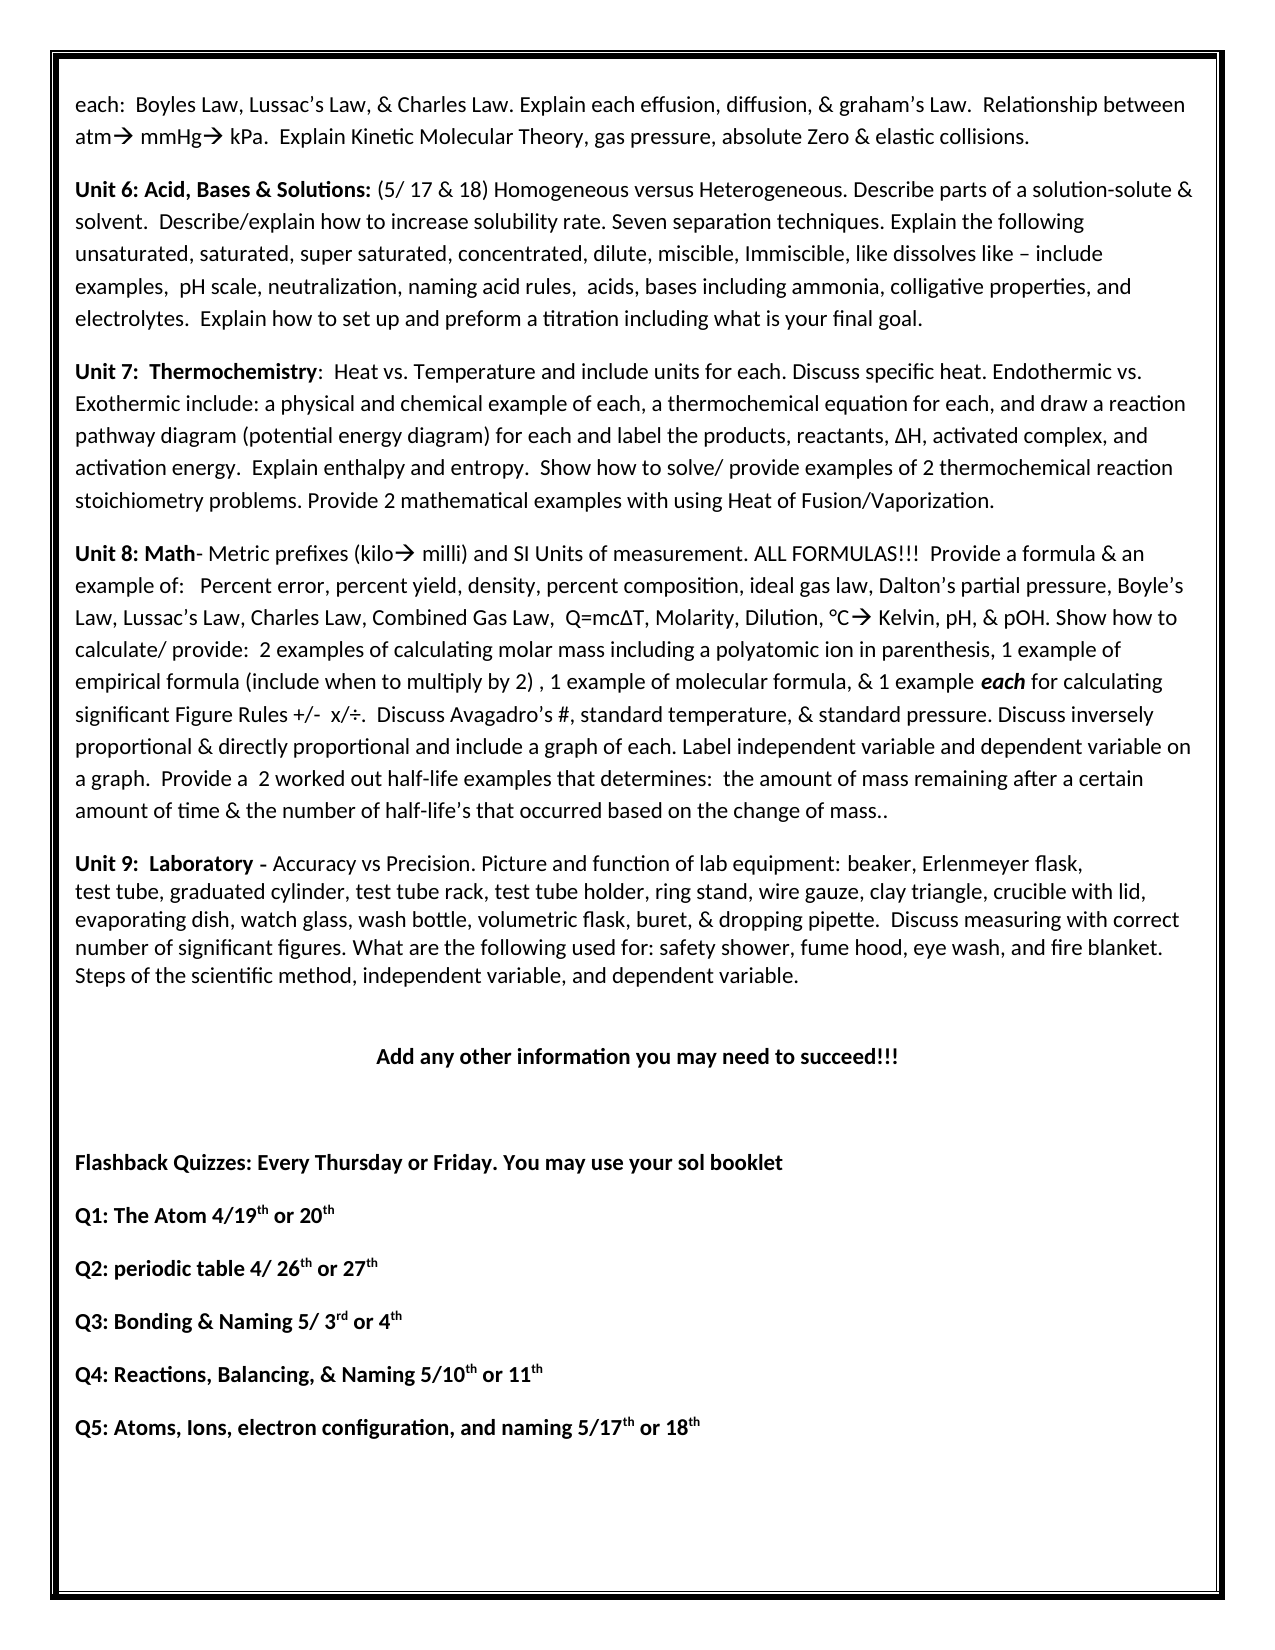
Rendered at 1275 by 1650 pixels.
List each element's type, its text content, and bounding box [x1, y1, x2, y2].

text Q4: Reactions, Balancing, & Naming 5/10th or 11th [75, 1361, 1200, 1388]
text Unit 8: Math- Metric prefixes (kilo milli) and SI Units of measurement. ALL FORMULAS!!! Provide a formula & an example of: Percent error, percent yield, density, percent composition, ideal gas law, Dalton’s partial pressure, Boyle’s Law, Lussac’s Law, Charles Law, Combined Gas Law, Q=mc∆T, Molarity, Dilution, °C Kelvin, pH, & pOH. Show how to calculate/ provide: 2 examples of calculating molar mass including a polyatomic ion in parenthesis, 1 example of empirical formula (include when to multiply by 2) , 1 example of molecular formula, & 1 example each for calculating significant Figure Rules +/- x/÷. Discuss Avagadro’s #, standard temperature, & standard pressure. Discuss inversely proportional & directly proportional and include a graph of each. Label independent variable and dependent variable on a graph. Provide a 2 worked out half-life examples that determines: the amount of mass remaining after a certain amount of time & the number of half-life’s that occurred based on the change of mass.. [75, 539, 1200, 824]
text Unit 6: Acid, Bases & Solutions: (5/ 17 & 18) Homogeneous versus Heterogeneous. Describe parts of a solution-solute & solvent. Describe/explain how to increase solubility rate. Seven separation techniques. Explain the following unsaturated, saturated, super saturated, concentrated, dilute, miscible, Immiscible, like dissolves like – include examples, pH scale, neutralization, naming acid rules, acids, bases including ammonia, colligative properties, and electrolytes. Explain how to set up and preform a titration including what is your final goal. [75, 175, 1200, 332]
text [75, 90, 1200, 150]
text Unit 7: Thermochemistry: Heat vs. Temperature and include units for each. Discuss specific heat. Endothermic vs. Exothermic include: a physical and chemical example of each, a thermochemical equation for each, and draw a reaction pathway diagram (potential energy diagram) for each and label the products, reactants, ∆H, activated complex, and activation energy. Explain enthalpy and entropy. Show how to solve/ provide examples of 2 thermochemical reaction stoichiometry problems. Provide 2 mathematical examples with using Heat of Fusion/Vaporization. [75, 357, 1200, 514]
text Q1: The Atom 4/19th or 20th [75, 1201, 1200, 1229]
list test tube, graduated cylinder, test tube rack, test tube holder, ring stand, wire gauze, clay triangle, crucible with lid, evaporating dish, watch glass, wash bottle, volumetric flask, buret, & dropping pipette. Discuss measuring with correct number of significant figures. What are the following used for: safety shower, fume hood, eye wash, and fire blanket. Steps of the scientific method, independent variable, and dependent variable. [75, 877, 1200, 989]
text Q3: Bonding & Naming 5/ 3rd or 4th [75, 1307, 1200, 1336]
list Unit 9: Laboratory - Accuracy vs Precision. Picture and function of lab equipment: beaker, Erlenmeyer flask, [75, 849, 1183, 877]
text Flashback Quizzes: Every Thursday or Friday. You may use your sol booklet [75, 1148, 1200, 1176]
text Q2: periodic table 4/ 26th or 27th [75, 1254, 1200, 1282]
text Add any other information you may need to succeed!!! [75, 1042, 1200, 1070]
text Q5: Atoms, Ions, electron configuration, and naming 5/17th or 18th [75, 1413, 1200, 1442]
